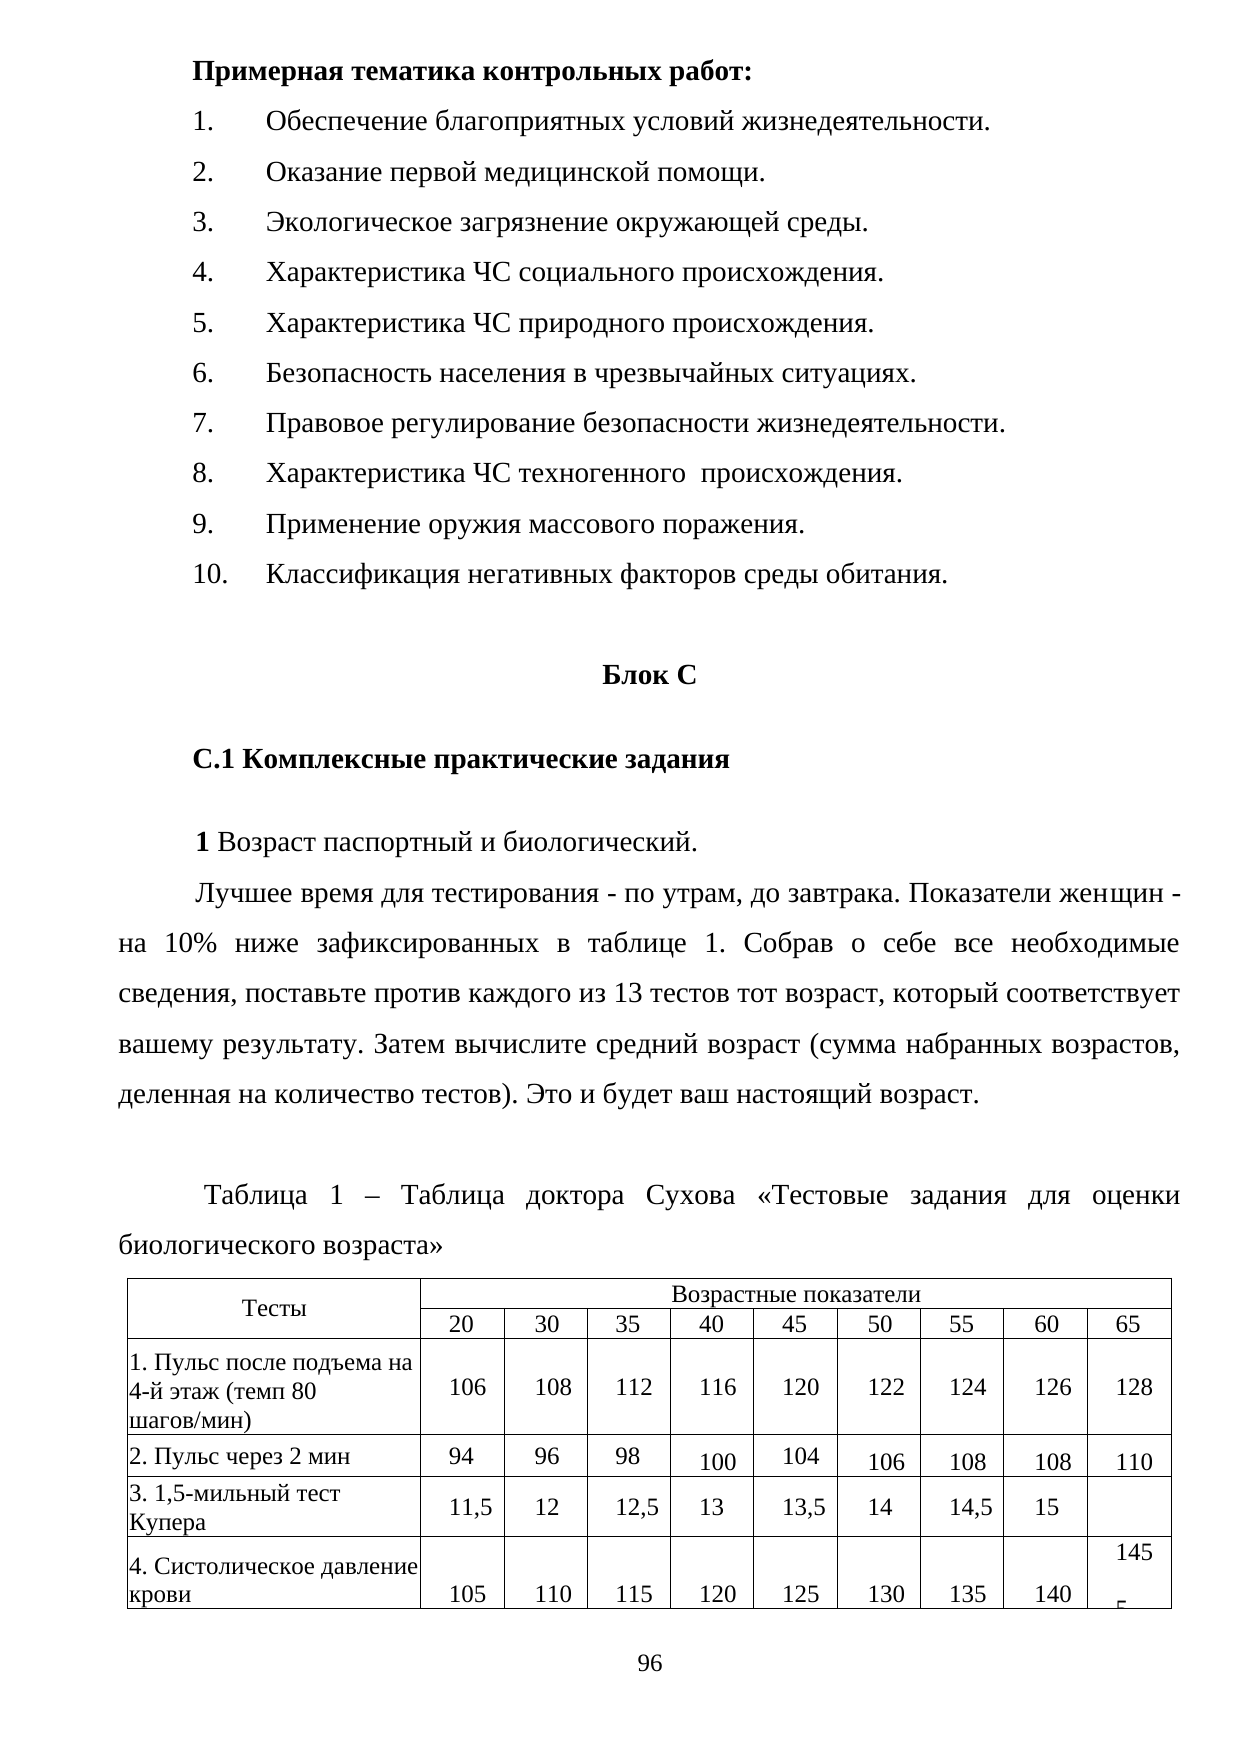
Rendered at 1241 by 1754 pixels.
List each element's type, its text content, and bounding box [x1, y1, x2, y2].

list Обеспечение благоприятных условий жизнедеятельности. [192, 103, 1181, 137]
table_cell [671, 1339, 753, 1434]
list Безопасность населения в чрезвычайных ситуациях. [192, 355, 1181, 388]
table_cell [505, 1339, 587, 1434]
list Применение оружия массового поражения. [192, 506, 1181, 539]
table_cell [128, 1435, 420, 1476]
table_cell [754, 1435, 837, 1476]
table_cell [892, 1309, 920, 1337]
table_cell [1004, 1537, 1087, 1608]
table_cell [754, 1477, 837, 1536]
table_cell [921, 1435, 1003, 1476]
text 1 Возраст паспортный и биологический. [118, 824, 1181, 858]
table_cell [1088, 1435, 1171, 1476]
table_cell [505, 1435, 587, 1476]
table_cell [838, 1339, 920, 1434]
list Характеристика ЧС природного происхождения. [192, 305, 1181, 338]
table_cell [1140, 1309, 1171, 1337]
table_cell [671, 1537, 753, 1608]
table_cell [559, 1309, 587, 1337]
text Примерная тематика контрольных работ: [118, 53, 1181, 87]
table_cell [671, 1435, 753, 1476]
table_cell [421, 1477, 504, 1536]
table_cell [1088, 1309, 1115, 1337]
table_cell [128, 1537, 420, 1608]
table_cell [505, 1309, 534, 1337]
list Классификация негативных факторов среды обитания. [192, 556, 1181, 590]
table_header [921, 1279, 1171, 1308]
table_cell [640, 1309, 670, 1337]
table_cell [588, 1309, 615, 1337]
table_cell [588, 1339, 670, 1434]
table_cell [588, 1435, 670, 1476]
text Лучшее время для тестирования - по утрам, до завтрака. Показатели женщин - на 10% ниже зафиксированных в таблице 1. Собрав о себе все необходимые сведения, поставьте против каждого из 13 тестов тот возраст, который соответствует вашему результату. Затем вычислите средний возраст (сумма набранных возрастов, деленная на количество тестов). Это и будет ваш настоящий возраст. [118, 875, 1181, 1110]
list Правовое регулирование безопасности жизнедеятельности. [192, 405, 1181, 439]
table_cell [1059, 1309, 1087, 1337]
list Характеристика ЧС техногенного происхождения. [192, 456, 1181, 489]
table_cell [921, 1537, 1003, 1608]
text Блок С [118, 657, 1181, 690]
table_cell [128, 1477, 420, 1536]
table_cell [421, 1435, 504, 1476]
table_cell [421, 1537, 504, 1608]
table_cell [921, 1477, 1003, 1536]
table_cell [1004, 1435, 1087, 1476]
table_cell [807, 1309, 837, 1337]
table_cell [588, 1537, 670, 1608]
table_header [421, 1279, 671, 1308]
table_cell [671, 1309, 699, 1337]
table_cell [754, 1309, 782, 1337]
list Оказание первой медицинской помощи. [192, 154, 1181, 187]
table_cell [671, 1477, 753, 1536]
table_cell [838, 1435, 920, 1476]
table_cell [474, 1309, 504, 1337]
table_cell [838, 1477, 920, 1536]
list Характеристика ЧС социального происхождения. [192, 254, 1181, 288]
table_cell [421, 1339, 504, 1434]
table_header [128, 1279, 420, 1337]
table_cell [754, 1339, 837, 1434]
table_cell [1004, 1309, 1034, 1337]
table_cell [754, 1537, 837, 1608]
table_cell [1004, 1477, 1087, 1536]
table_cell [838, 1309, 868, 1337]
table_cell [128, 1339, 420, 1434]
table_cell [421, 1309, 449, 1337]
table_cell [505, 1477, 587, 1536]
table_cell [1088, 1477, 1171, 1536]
text С.1 Комплексные практические задания [118, 741, 1181, 774]
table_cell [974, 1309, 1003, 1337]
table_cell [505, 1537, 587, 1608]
list Экологическое загрязнение окружающей среды. [192, 204, 1181, 238]
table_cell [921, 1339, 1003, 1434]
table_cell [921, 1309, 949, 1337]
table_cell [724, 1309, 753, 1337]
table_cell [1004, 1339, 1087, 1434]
text Таблица 1 – Таблица доктора Сухова «Тестовые задания для оценки биологического возраста» [118, 1177, 1181, 1261]
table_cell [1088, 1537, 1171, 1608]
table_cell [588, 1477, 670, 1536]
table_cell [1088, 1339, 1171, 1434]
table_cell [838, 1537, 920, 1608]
